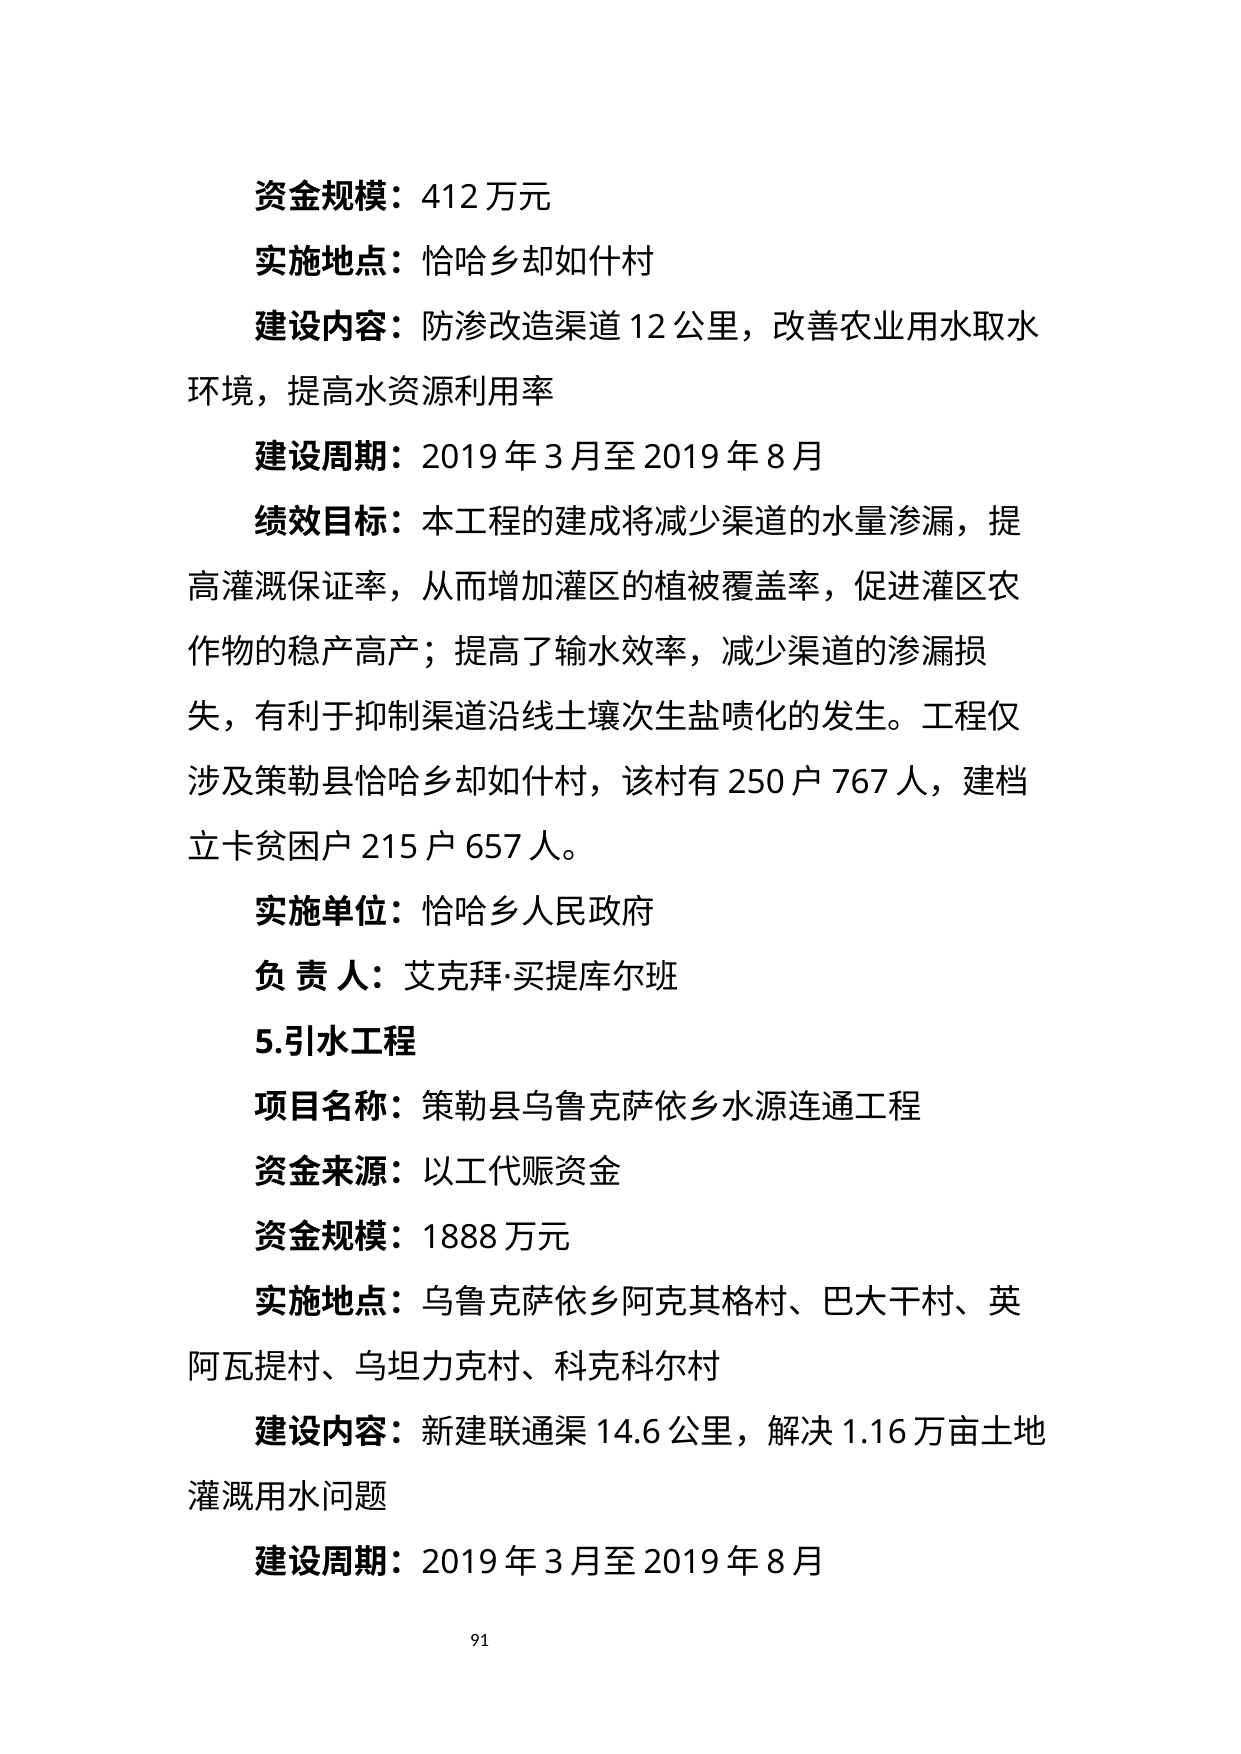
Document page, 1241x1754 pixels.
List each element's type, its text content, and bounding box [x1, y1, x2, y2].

text 建设内容：防渗改造渠道12公里，改善农业用水取水环境，提高水资源利用率 [187, 292, 1053, 422]
text 资金规模：412万元 [187, 162, 1053, 227]
text 实施地点：乌鲁克萨依乡阿克其格村、巴大干村、英阿瓦提村、乌坦力克村、科克科尔村 [187, 1267, 1053, 1397]
text 负 责 人：艾克拜·买提库尔班 [187, 942, 1053, 1007]
text 建设周期：2019年3月至2019年8月 [187, 422, 1053, 487]
text 5.引水工程 [187, 1007, 1053, 1072]
text 实施地点：恰哈乡却如什村 [187, 227, 1053, 292]
text 项目名称：策勒县乌鲁克萨依乡水源连通工程 [187, 1072, 1053, 1137]
text 资金来源：以工代赈资金 [187, 1137, 1053, 1202]
text 建设周期：2019年3月至2019年8月 [187, 1527, 1053, 1592]
text 资金规模：1888万元 [187, 1202, 1053, 1267]
text 实施单位：恰哈乡人民政府 [187, 877, 1053, 942]
text 建设内容：新建联通渠14.6公里，解决1.16万亩土地灌溉用水问题 [187, 1397, 1053, 1527]
text 绩效目标：本工程的建成将减少渠道的水量渗漏，提高灌溉保证率，从而增加灌区的植被覆盖率，促进灌区农作物的稳产高产；提高了输水效率，减少渠道的渗漏损失，有利于抑制渠道沿线土壤次生盐啧化的发生。工程仅涉及策勒县恰哈乡却如什村，该村有250户767人，建档立卡贫困户215户657人。 [187, 487, 1053, 877]
